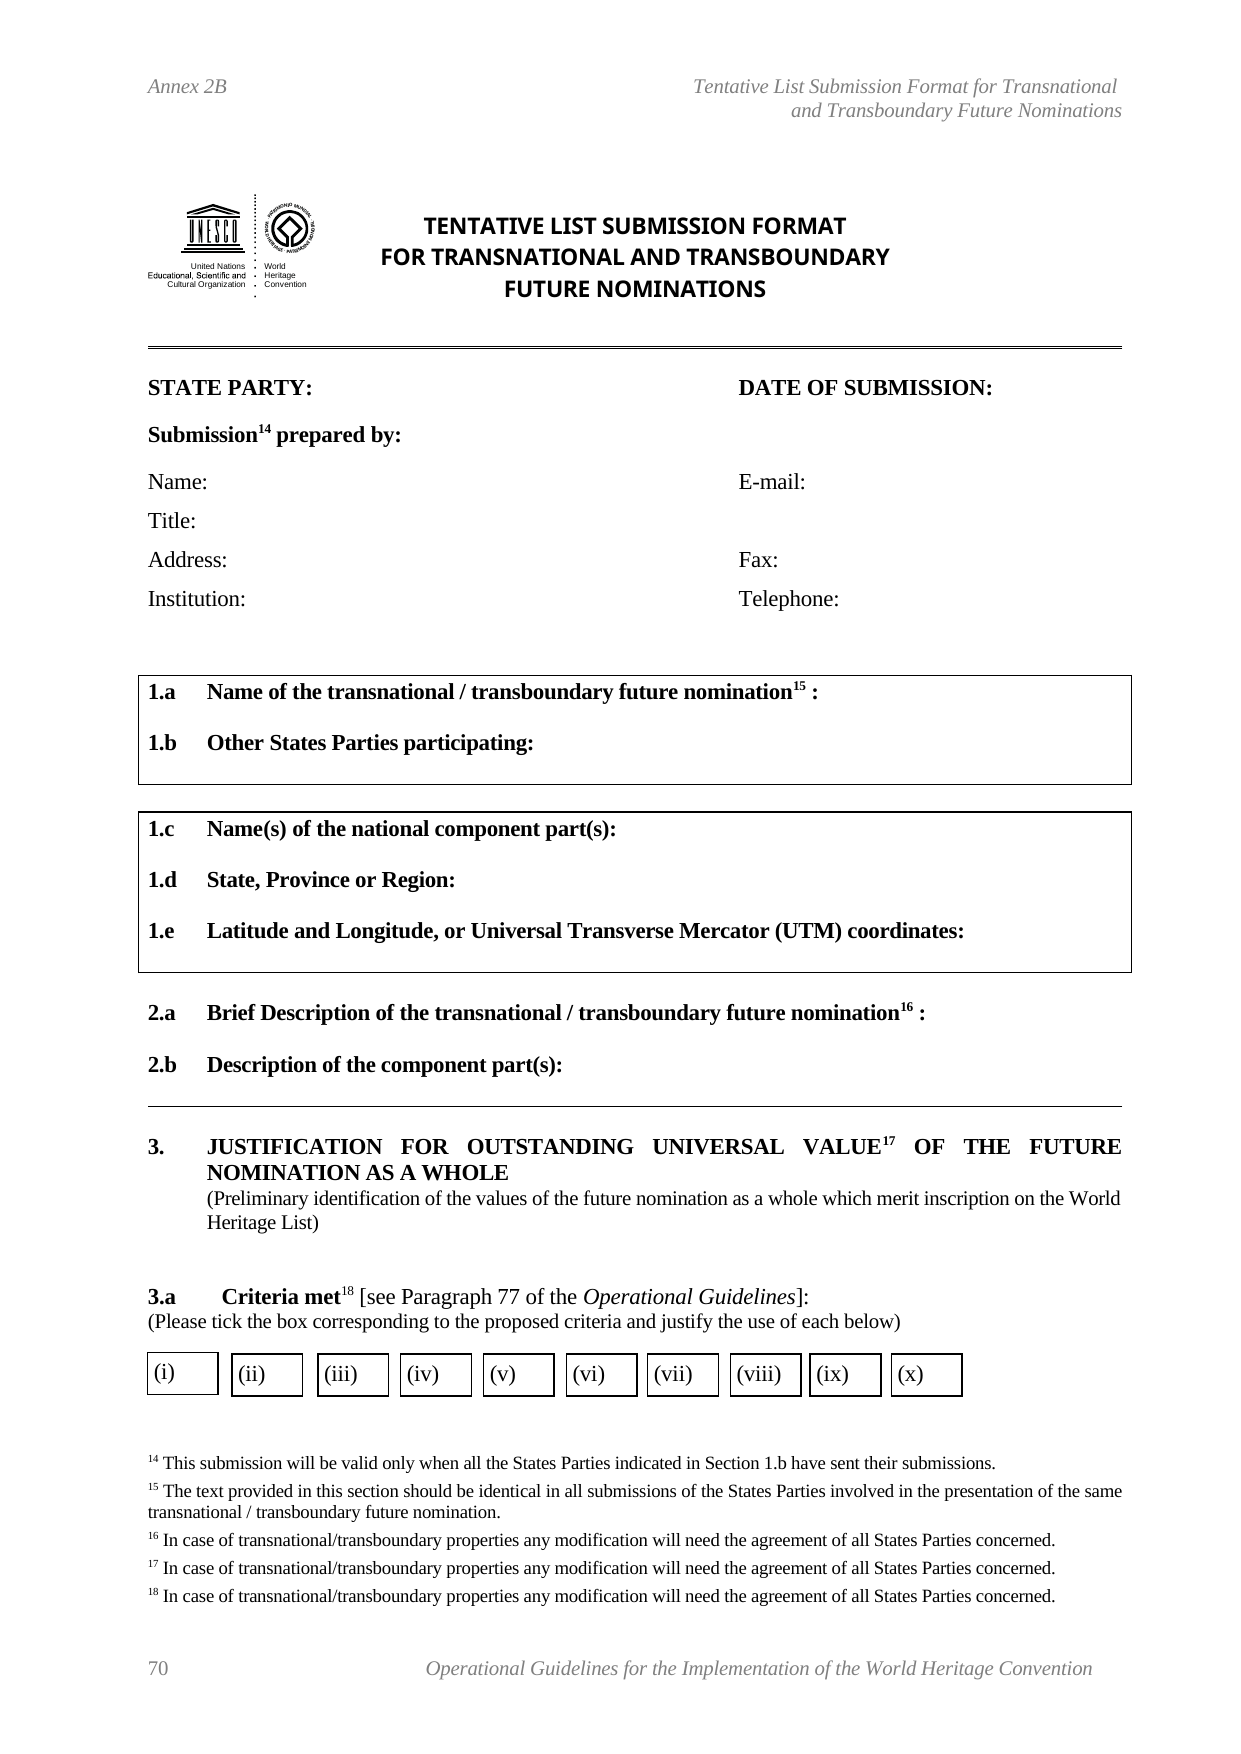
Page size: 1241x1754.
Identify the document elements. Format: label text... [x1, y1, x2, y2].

text 1.a Name of the transnational / transboundary future nomination : [139, 676, 1131, 704]
text 3.a Criteria met [see Paragraph 77 of the Operational Guidelines]: (Please tick the box corresponding to the proposed criteria and justify the use of each below) [148, 1283, 1122, 1333]
text 2.a Brief Description of the transnational / transboundary future nomination : [148, 999, 1122, 1026]
text 1.e Latitude and Longitude, or Universal Transverse Mercator (UTM) coordinates: [139, 914, 1131, 944]
text 1.b Other States Parties participating: [139, 726, 1131, 756]
subtitle Tentative List Submission Format for Transnational and Transboundary Future Nominations [148, 210, 1122, 346]
text Submission prepared by: [148, 421, 1122, 447]
text 1.c Name(s) of the national component part(s): [139, 813, 1131, 841]
text Address: Fax: [148, 546, 1122, 572]
text Institution: Telephone: [148, 584, 1122, 611]
text Name: E-mail: [148, 468, 1122, 494]
text Title: [148, 507, 1122, 533]
text 3. JUSTIFICATION FOR OUTSTANDING UNIVERSAL VALUE OF THE FUTURE NOMINATION AS A WHOLE (Preliminary identification of the values of the future nomination as a whole which merit inscription on the World Heritage List) [148, 1133, 1122, 1234]
text STATE PARTY: DATE OF SUBMISSION: [148, 374, 1122, 400]
text 2.b Description of the component part(s): [148, 1051, 1122, 1077]
text 1.d State, Province or Region: [139, 863, 1131, 892]
